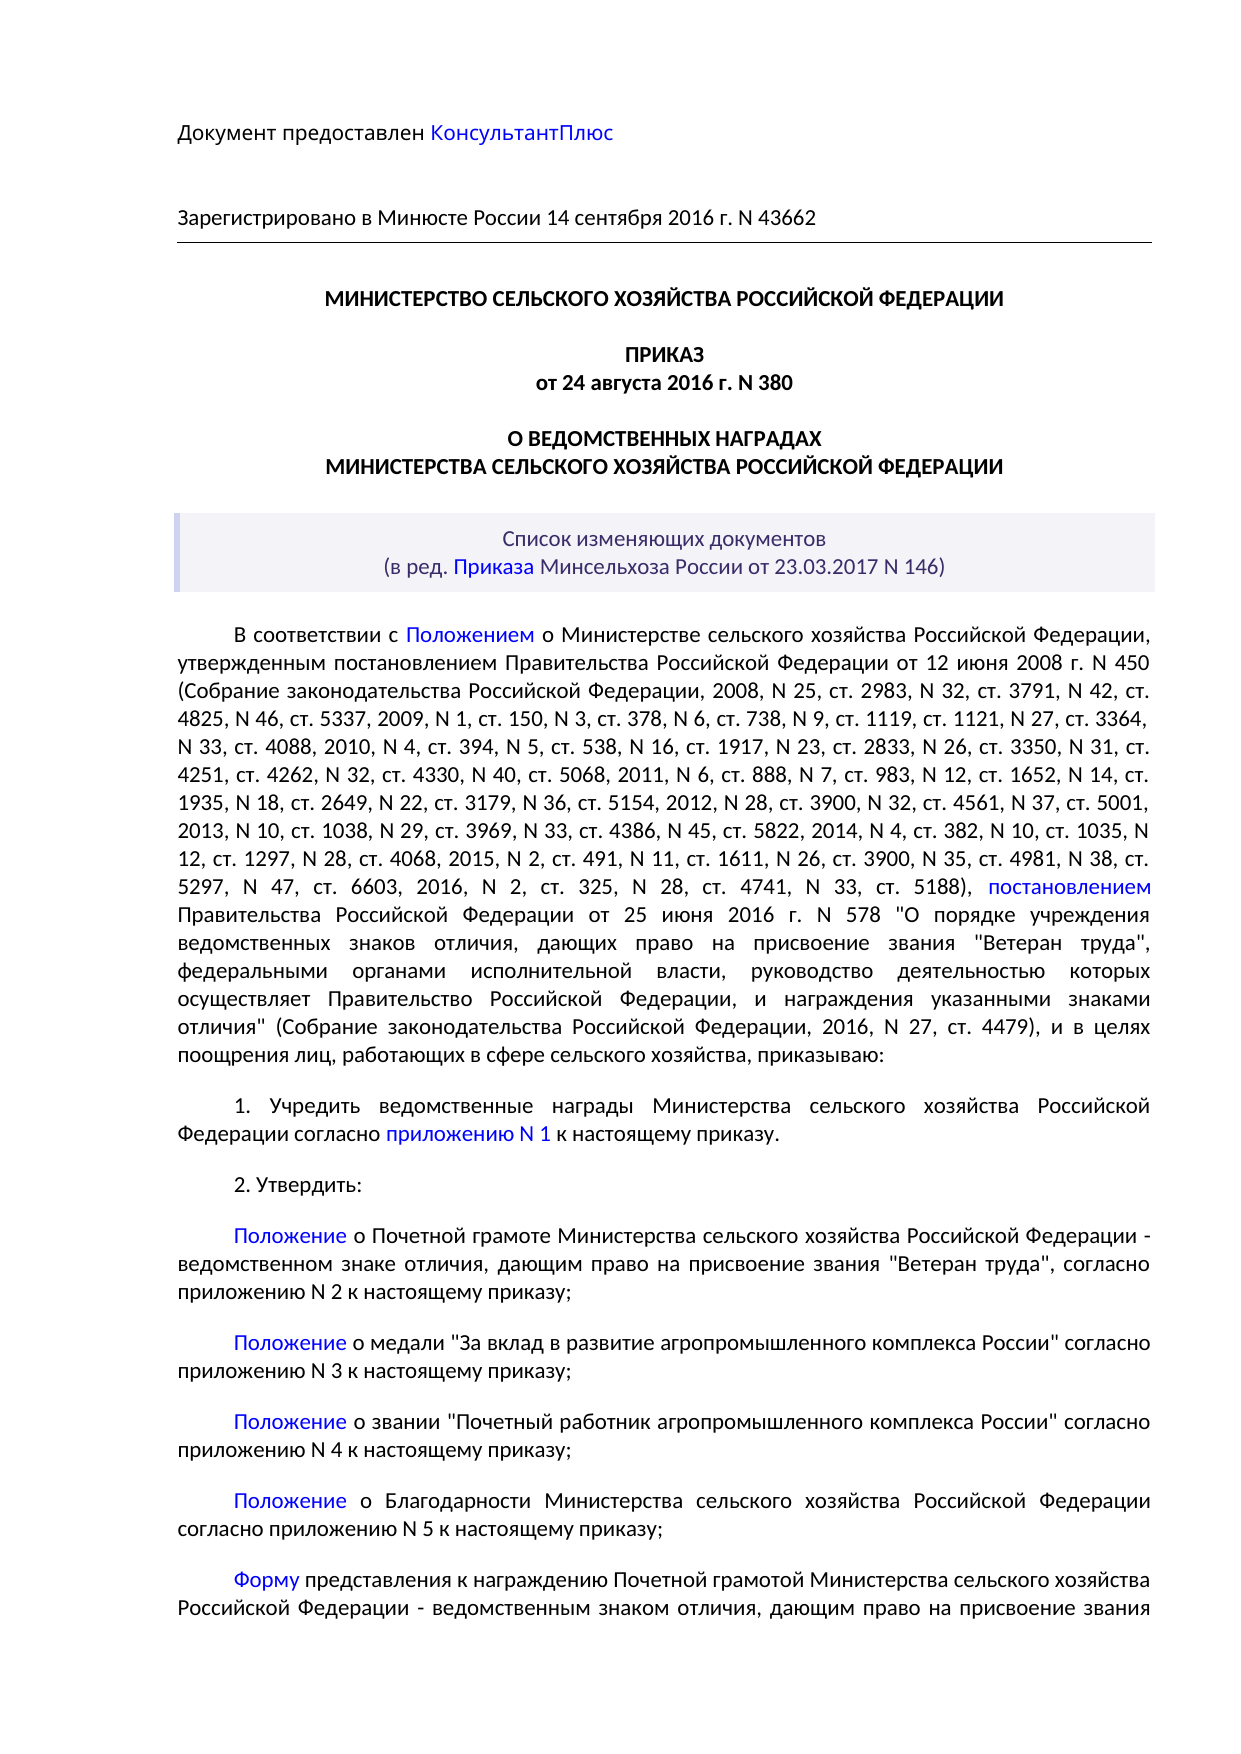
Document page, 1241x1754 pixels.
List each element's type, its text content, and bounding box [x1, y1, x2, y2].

text Положение о звании "Почетный работник агропромышленного комплекса России" согласно приложению N 4 к настоящему приказу; [177, 1407, 1152, 1463]
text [177, 1565, 1152, 1621]
title МИНИСТЕРСТВА СЕЛЬСКОГО ХОЗЯЙСТВА РОССИЙСКОЙ ФЕДЕРАЦИИ [177, 452, 1152, 480]
text Положение о медали "За вклад в развитие агропромышленного комплекса России" согласно приложению N 3 к настоящему приказу; [177, 1328, 1152, 1384]
text 2. Утвердить: [177, 1170, 1152, 1198]
table_header Список изменяющих документов (в ред. Приказа Минсельхоза России от 23.03.2017 N 146) [180, 513, 1149, 592]
text Зарегистрировано в Минюсте России 14 сентября 2016 г. N 43662 [177, 203, 1152, 231]
title Документ предоставлен КонсультантПлюс [177, 118, 1152, 175]
title МИНИСТЕРСТВО СЕЛЬСКОГО ХОЗЯЙСТВА РОССИЙСКОЙ ФЕДЕРАЦИИ [177, 284, 1152, 312]
text Положение о Благодарности Министерства сельского хозяйства Российской Федерации согласно приложению N 5 к настоящему приказу; [177, 1486, 1152, 1542]
text 1. Учредить ведомственные награды Министерства сельского хозяйства Российской Федерации согласно приложению N 1 к настоящему приказу. [177, 1091, 1152, 1147]
title О ВЕДОМСТВЕННЫХ НАГРАДАХ [177, 424, 1152, 452]
text В соответствии с Положением о Министерстве сельского хозяйства Российской Федерации, утвержденным постановлением Правительства Российской Федерации от 12 июня 2008 г. N 450 (Собрание законодательства Российской Федерации, 2008, N 25, ст. 2983, N 32, ст. 3791, N 42, ст. 4825, N 46, ст. 5337, 2009, N 1, ст. 150, N 3, ст. 378, N 6, ст. 738, N 9, ст. 1119, ст. 1121, N 27, ст. 3364, N 33, ст. 4088, 2010, N 4, ст. 394, N 5, ст. 538, N 16, ст. 1917, N 23, ст. 2833, N 26, ст. 3350, N 31, ст. 4251, ст. 4262, N 32, ст. 4330, N 40, ст. 5068, 2011, N 6, ст. 888, N 7, ст. 983, N 12, ст. 1652, N 14, ст. 1935, N 18, ст. 2649, N 22, ст. 3179, N 36, ст. 5154, 2012, N 28, ст. 3900, N 32, ст. 4561, N 37, ст. 5001, 2013, N 10, ст. 1038, N 29, ст. 3969, N 33, ст. 4386, N 45, ст. 5822, 2014, N 4, ст. 382, N 10, ст. 1035, N 12, ст. 1297, N 28, ст. 4068, 2015, N 2, ст. 491, N 11, ст. 1611, N 26, ст. 3900, N 35, ст. 4981, N 38, ст. 5297, N 47, ст. 6603, 2016, N 2, ст. 325, N 28, ст. 4741, N 33, ст. 5188), постановлением Правительства Российской Федерации от 25 июня 2016 г. N 578 "О порядке учреждения ведомственных знаков отличия, дающих право на присвоение звания "Ветеран труда", федеральными органами исполнительной власти, руководство деятельностью которых осуществляет Правительство Российской Федерации, и награждения указанными знаками отличия" (Собрание законодательства Российской Федерации, 2016, N 27, ст. 4479), и в целях поощрения лиц, работающих в сфере сельского хозяйства, приказываю: [177, 620, 1152, 1068]
title от 24 августа 2016 г. N 380 [177, 368, 1152, 396]
text Положение о Почетной грамоте Министерства сельского хозяйства Российской Федерации - ведомственном знаке отличия, дающим право на присвоение звания "Ветеран труда", согласно приложению N 2 к настоящему приказу; [177, 1221, 1152, 1305]
title ПРИКАЗ [177, 340, 1152, 368]
